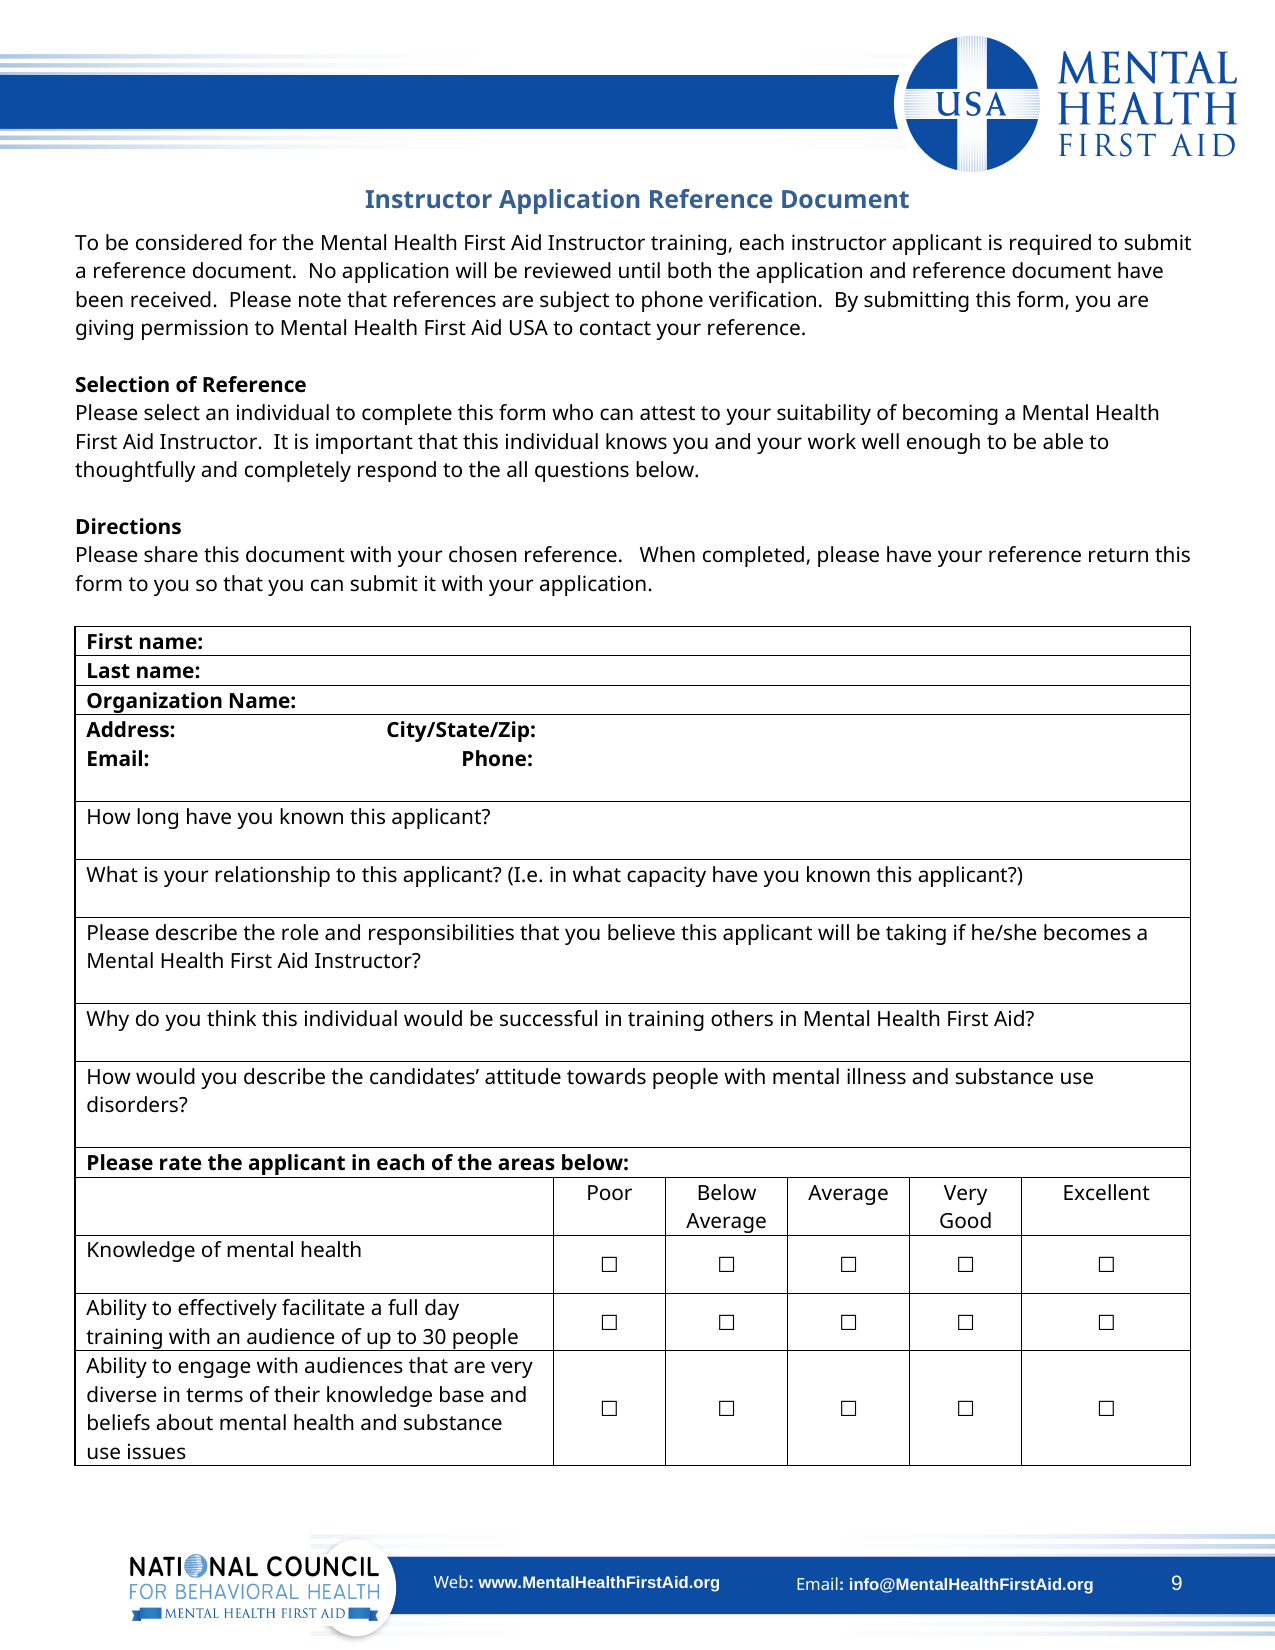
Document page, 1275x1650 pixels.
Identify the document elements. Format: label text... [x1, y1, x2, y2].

table_header First name: [76, 627, 1190, 655]
table_cell What is your relationship to this applicant? (I.e. in what capacity have you known this applicant?) [76, 860, 1190, 917]
table_cell Very Good [910, 1178, 1021, 1234]
table_cell Ability to effectively facilitate a full day training with an audience of up to 30 people [76, 1294, 553, 1350]
subtitle Instructor Application Reference Document [75, 181, 1200, 215]
table_cell Knowledge of mental health [76, 1236, 553, 1292]
picture [130, 1534, 1275, 1636]
table_cell Please describe the role and responsibilities that you believe this applicant will be taking if he/she becomes a Mental Health First Aid Instructor? [76, 918, 1190, 1003]
table_cell Ability to engage with audiences that are very diverse in terms of their knowledge base and beliefs about mental health and substance use issues [76, 1351, 553, 1465]
text Directions [75, 512, 1200, 541]
text Please share this document with your chosen reference. When completed, please have your reference return this form to you so that you can submit it with your application. [75, 541, 1200, 597]
table_cell How would you describe the candidates’ attitude towards people with mental illness and substance use disorders? [76, 1062, 1190, 1147]
table_cell [76, 1178, 553, 1234]
table_cell Last name: [76, 656, 1190, 685]
table_cell How long have you known this applicant? [76, 802, 1190, 859]
table_cell Please rate the applicant in each of the areas below: [76, 1148, 1190, 1177]
table_cell Average [788, 1178, 909, 1234]
table_cell Below Average [666, 1178, 787, 1234]
table_cell Organization Name: [76, 686, 1190, 714]
table_cell Why do you think this individual would be successful in training others in Mental Health First Aid? [76, 1004, 1190, 1061]
text Please select an individual to complete this form who can attest to your suitability of becoming a Mental Health First Aid Instructor. It is important that this individual knows you and your work well enough to be able to thoughtfully and completely respond to the all questions below. [75, 398, 1200, 484]
text To be considered for the Mental Health First Aid Instructor training, each instructor applicant is required to submit a reference document. No application will be reviewed until both the application and reference document have been received. Please note that references are subject to phone verification. By submitting this form, you are giving permission to Mental Health First Aid USA to contact your reference. [75, 228, 1200, 342]
text Selection of Reference [75, 370, 1200, 398]
table_cell Poor [554, 1178, 665, 1234]
table_cell Address: City/State/Zip: Email: Phone: [76, 715, 1190, 801]
table_cell Excellent [1022, 1178, 1190, 1234]
picture [0, 25, 1274, 182]
